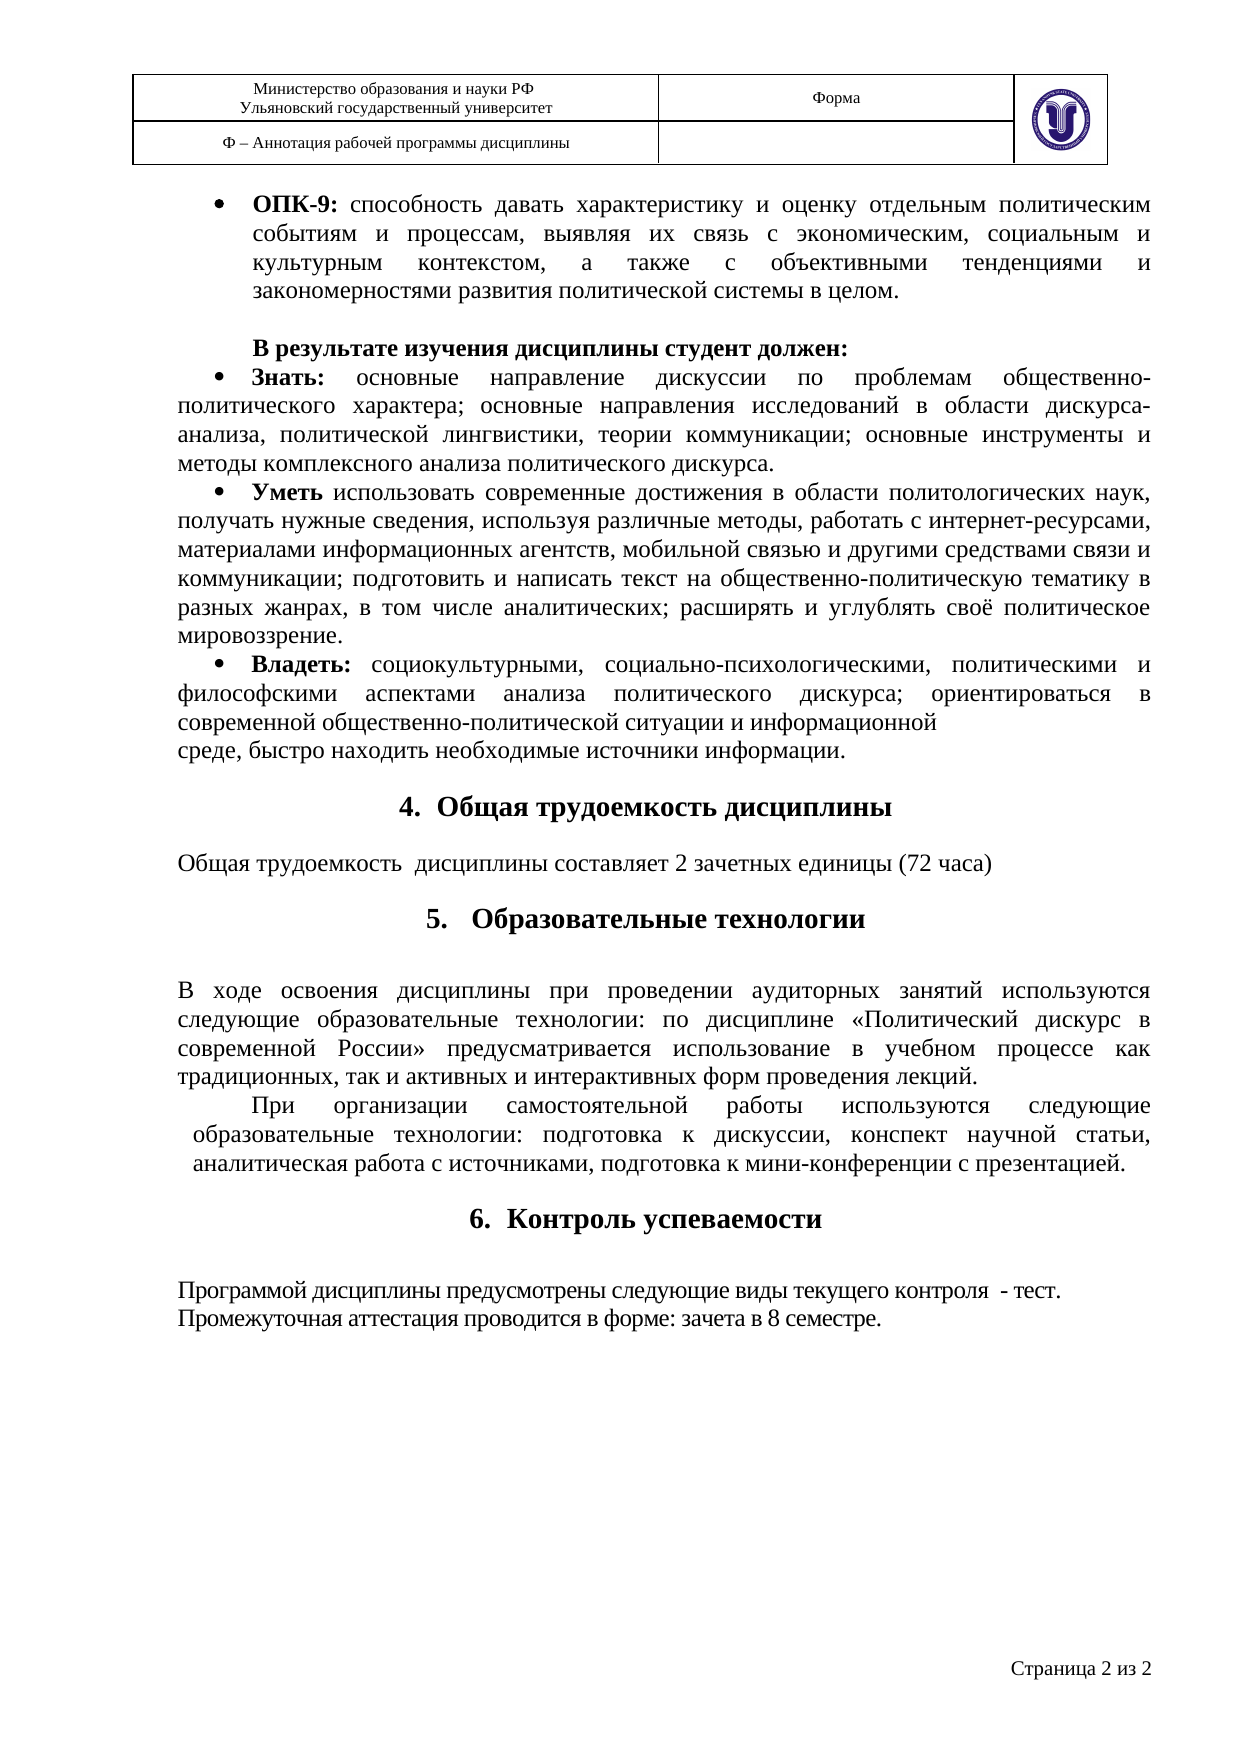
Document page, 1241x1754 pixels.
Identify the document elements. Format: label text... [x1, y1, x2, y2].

list Знать: основные направление дискуссии по проблемам общественно-политического характера; основные направления исследований в области дискурса-анализа, политической лингвистики, теории коммуникации; основные инструменты и методы комплексного анализа политического дискурса. [177, 362, 1152, 477]
list ОПК-9: способность давать характеристику и оценку отдельным политическим событиям и процессам, выявляя их связь с экономическим, социальным и культурным контекстом, а также с объективными тенденциями и закономерностями развития политической системы в целом. [215, 189, 1152, 304]
list Общая трудоемкость дисциплины составляет 2 зачетных единицы (72 часа) [177, 848, 1152, 876]
text Образовательные технологии [140, 901, 1152, 935]
text Промежуточная аттестация проводится в форме: зачета в 8 семестре. [177, 1303, 1152, 1332]
text Контроль успеваемости [140, 1201, 1152, 1235]
text среде, быстро находить необходимые источники информации. [177, 735, 1152, 764]
list Уметь использовать современные достижения в области политологических наук, получать нужные сведения, используя различные методы, работать с интернет-ресурсами, материалами информационных агентств, мобильной связью и другими средствами связи и коммуникации; подготовить и написать текст на общественно-политическую тематику в разных жанрах, в том числе аналитических; расширять и углублять своё политическое мировоззрение. [177, 477, 1152, 649]
picture [1031, 88, 1091, 151]
text В ходе освоения дисциплины при проведении аудиторных занятий используются следующие образовательные технологии: по дисциплине «Политический дискурс в современной России» предусматривается использование в учебном процессе как традиционных, так и активных и интерактивных форм проведения лекций. [177, 975, 1152, 1090]
text Программой дисциплины предусмотрены следующие виды текущего контроля - тест. [177, 1275, 1152, 1303]
text Общая трудоемкость дисциплины [140, 789, 1152, 823]
text При организации самостоятельной работы используются следующие образовательные технологии: подготовка к дискуссии, конспект научной статьи, аналитическая работа с источниками, подготовка к мини-конференции с презентацией. [193, 1090, 1152, 1176]
list Владеть: социокультурными, социально-психологическими, политическими и философскими аспектами анализа политического дискурса; ориентироваться в современной общественно-политической ситуации и информационной [177, 649, 1152, 735]
text В результате изучения дисциплины студент должен: [252, 333, 1152, 362]
